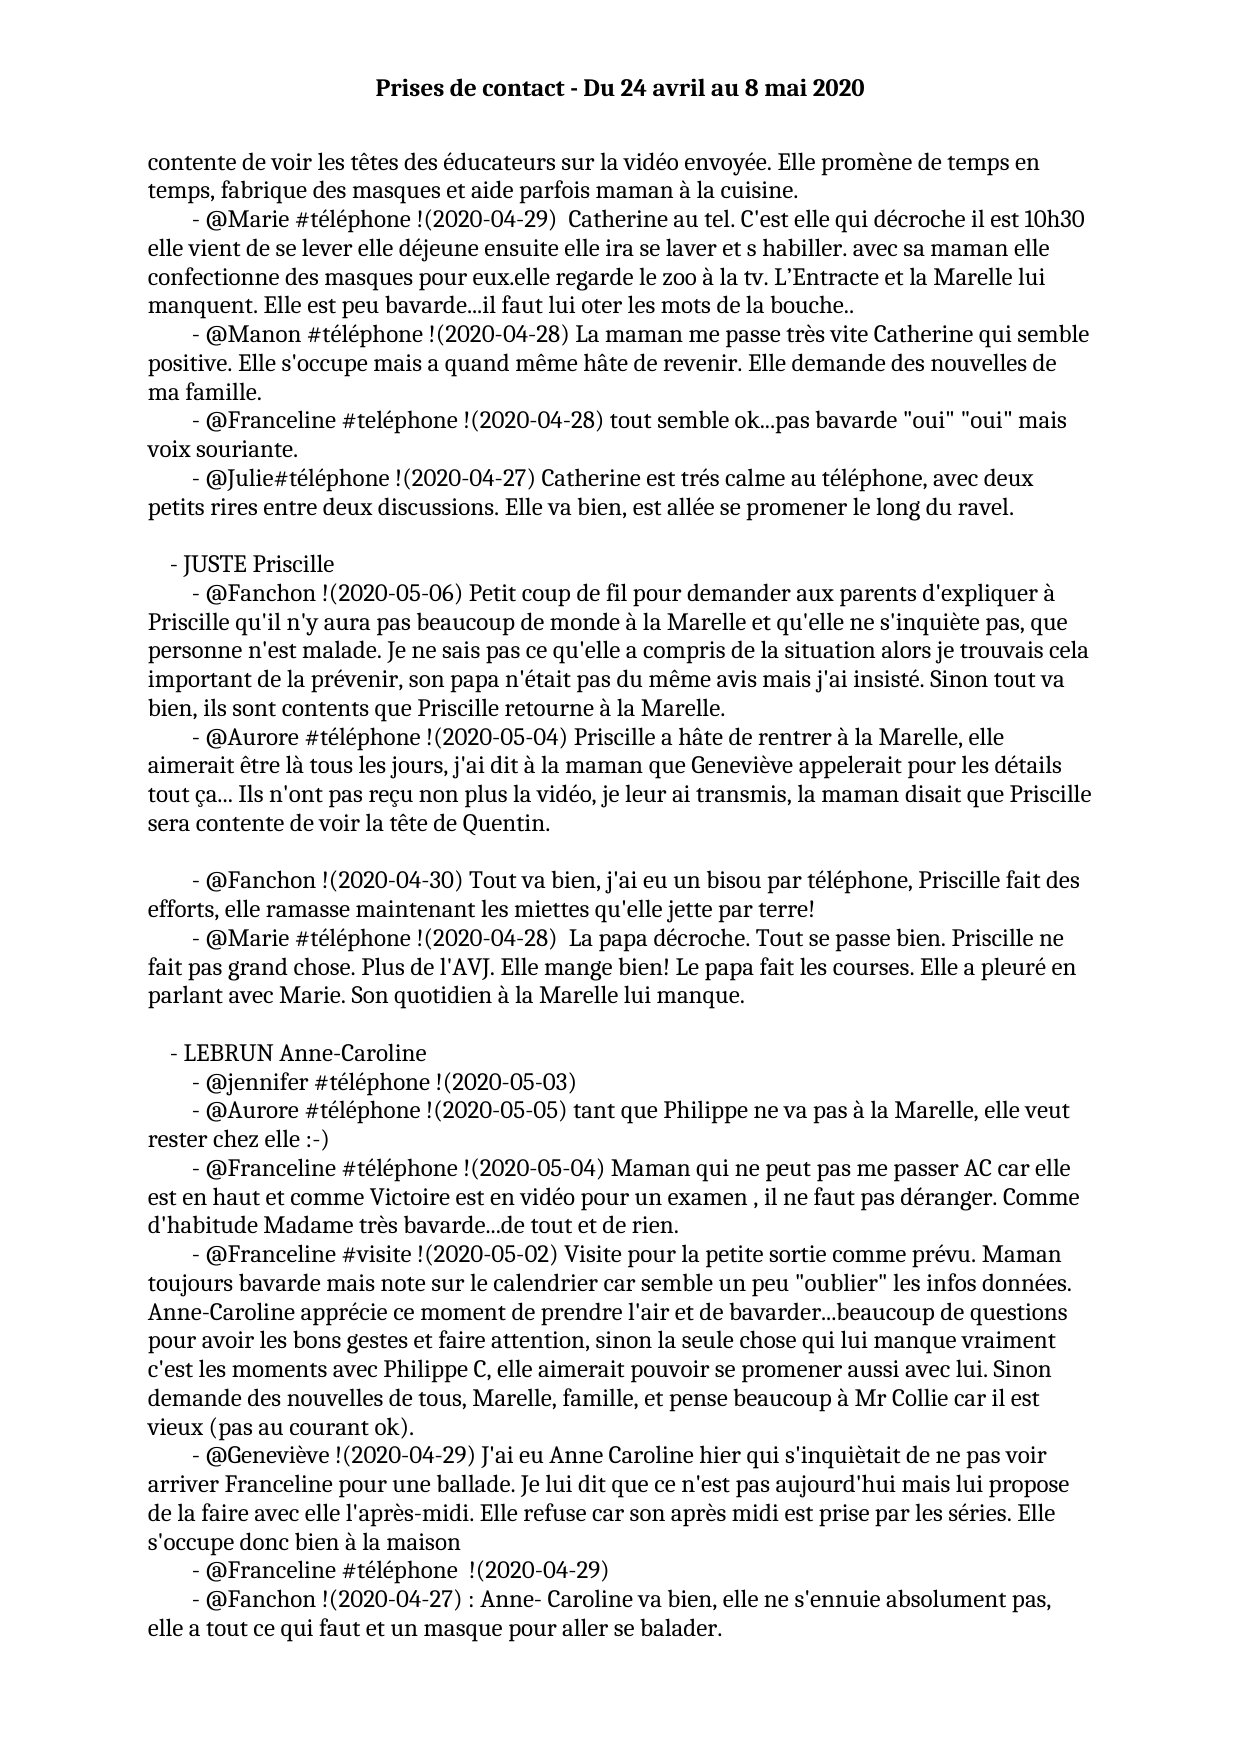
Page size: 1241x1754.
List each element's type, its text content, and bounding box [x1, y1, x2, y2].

text - JUSTE Priscille [148, 550, 1093, 579]
text - @jennifer #téléphone !(2020-05-03) [148, 1068, 1093, 1096]
text - @Aurore #téléphone !(2020-05-04) Priscille a hâte de rentrer à la Marelle, elle aimerait être là tous les jours, j'ai dit à la maman que Geneviève appelerait pour les détails tout ça... Ils n'ont pas reçu non plus la vidéo, je leur ai transmis, la maman disait que Priscille sera contente de voir la tête de Quentin. [148, 723, 1093, 838]
text - @Aurore #téléphone !(2020-05-05) tant que Philippe ne va pas à la Marelle, elle veut rester chez elle :-) [148, 1096, 1093, 1154]
text - @Fanchon !(2020-04-30) Tout va bien, j'ai eu un bisou par téléphone, Priscille fait des efforts, elle ramasse maintenant les miettes qu'elle jette par terre! [148, 866, 1093, 924]
text - @Geneviève !(2020-04-29) J'ai eu Anne Caroline hier qui s'inquiètait de ne pas voir arriver Franceline pour une ballade. Je lui dit que ce n'est pas aujourd'hui mais lui propose de la faire avec elle l'après-midi. Elle refuse car son après midi est prise par les séries. Elle s'occupe donc bien à la maison [148, 1441, 1093, 1556]
text - @Franceline #téléphone !(2020-04-29) [148, 1556, 1093, 1585]
text - @Franceline #visite !(2020-05-02) Visite pour la petite sortie comme prévu. Maman toujours bavarde mais note sur le calendrier car semble un peu "oublier" les infos données. Anne-Caroline apprécie ce moment de prendre l'air et de bavarder...beaucoup de questions pour avoir les bons gestes et faire attention, sinon la seule chose qui lui manque vraiment c'est les moments avec Philippe C, elle aimerait pouvoir se promener aussi avec lui. Sinon demande des nouvelles de tous, Marelle, famille, et pense beaucoup à Mr Collie car il est vieux (pas au courant ok). [148, 1240, 1093, 1441]
text - LEBRUN Anne-Caroline [148, 1039, 1093, 1068]
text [148, 148, 1093, 205]
text - @Manon #téléphone !(2020-04-28) La maman me passe très vite Catherine qui semble positive. Elle s'occupe mais a quand même hâte de revenir. Elle demande des nouvelles de ma famille. [148, 320, 1093, 406]
text - @Franceline #téléphone !(2020-05-04) Maman qui ne peut pas me passer AC car elle est en haut et comme Victoire est en vidéo pour un examen , il ne faut pas déranger. Comme d'habitude Madame très bavarde...de tout et de rien. [148, 1154, 1093, 1240]
text - @Fanchon !(2020-04-27) : Anne- Caroline va bien, elle ne s'ennuie absolument pas, elle a tout ce qui faut et un masque pour aller se balader. [148, 1585, 1093, 1643]
text - @Fanchon !(2020-05-06) Petit coup de fil pour demander aux parents d'expliquer à Priscille qu'il n'y aura pas beaucoup de monde à la Marelle et qu'elle ne s'inquiète pas, que personne n'est malade. Je ne sais pas ce qu'elle a compris de la situation alors je trouvais cela important de la prévenir, son papa n'était pas du même avis mais j'ai insisté. Sinon tout va bien, ils sont contents que Priscille retourne à la Marelle. [148, 579, 1093, 723]
text - @Julie#téléphone !(2020-04-27) Catherine est trés calme au téléphone, avec deux petits rires entre deux discussions. Elle va bien, est allée se promener le long du ravel. [148, 464, 1093, 521]
text - @Marie #téléphone !(2020-04-28) La papa décroche. Tout se passe bien. Priscille ne fait pas grand chose. Plus de l'AVJ. Elle mange bien! Le papa fait les courses. Elle a pleuré en parlant avec Marie. Son quotidien à la Marelle lui manque. [148, 924, 1093, 1010]
text - @Franceline #teléphone !(2020-04-28) tout semble ok...pas bavarde "oui" "oui" mais voix souriante. [148, 406, 1093, 464]
text - @Marie #téléphone !(2020-04-29) Catherine au tel. C'est elle qui décroche il est 10h30 elle vient de se lever elle déjeune ensuite elle ira se laver et s habiller. avec sa maman elle confectionne des masques pour eux.elle regarde le zoo à la tv. L’Entracte et la Marelle lui manquent. Elle est peu bavarde...il faut lui oter les mots de la bouche.. [148, 205, 1093, 320]
